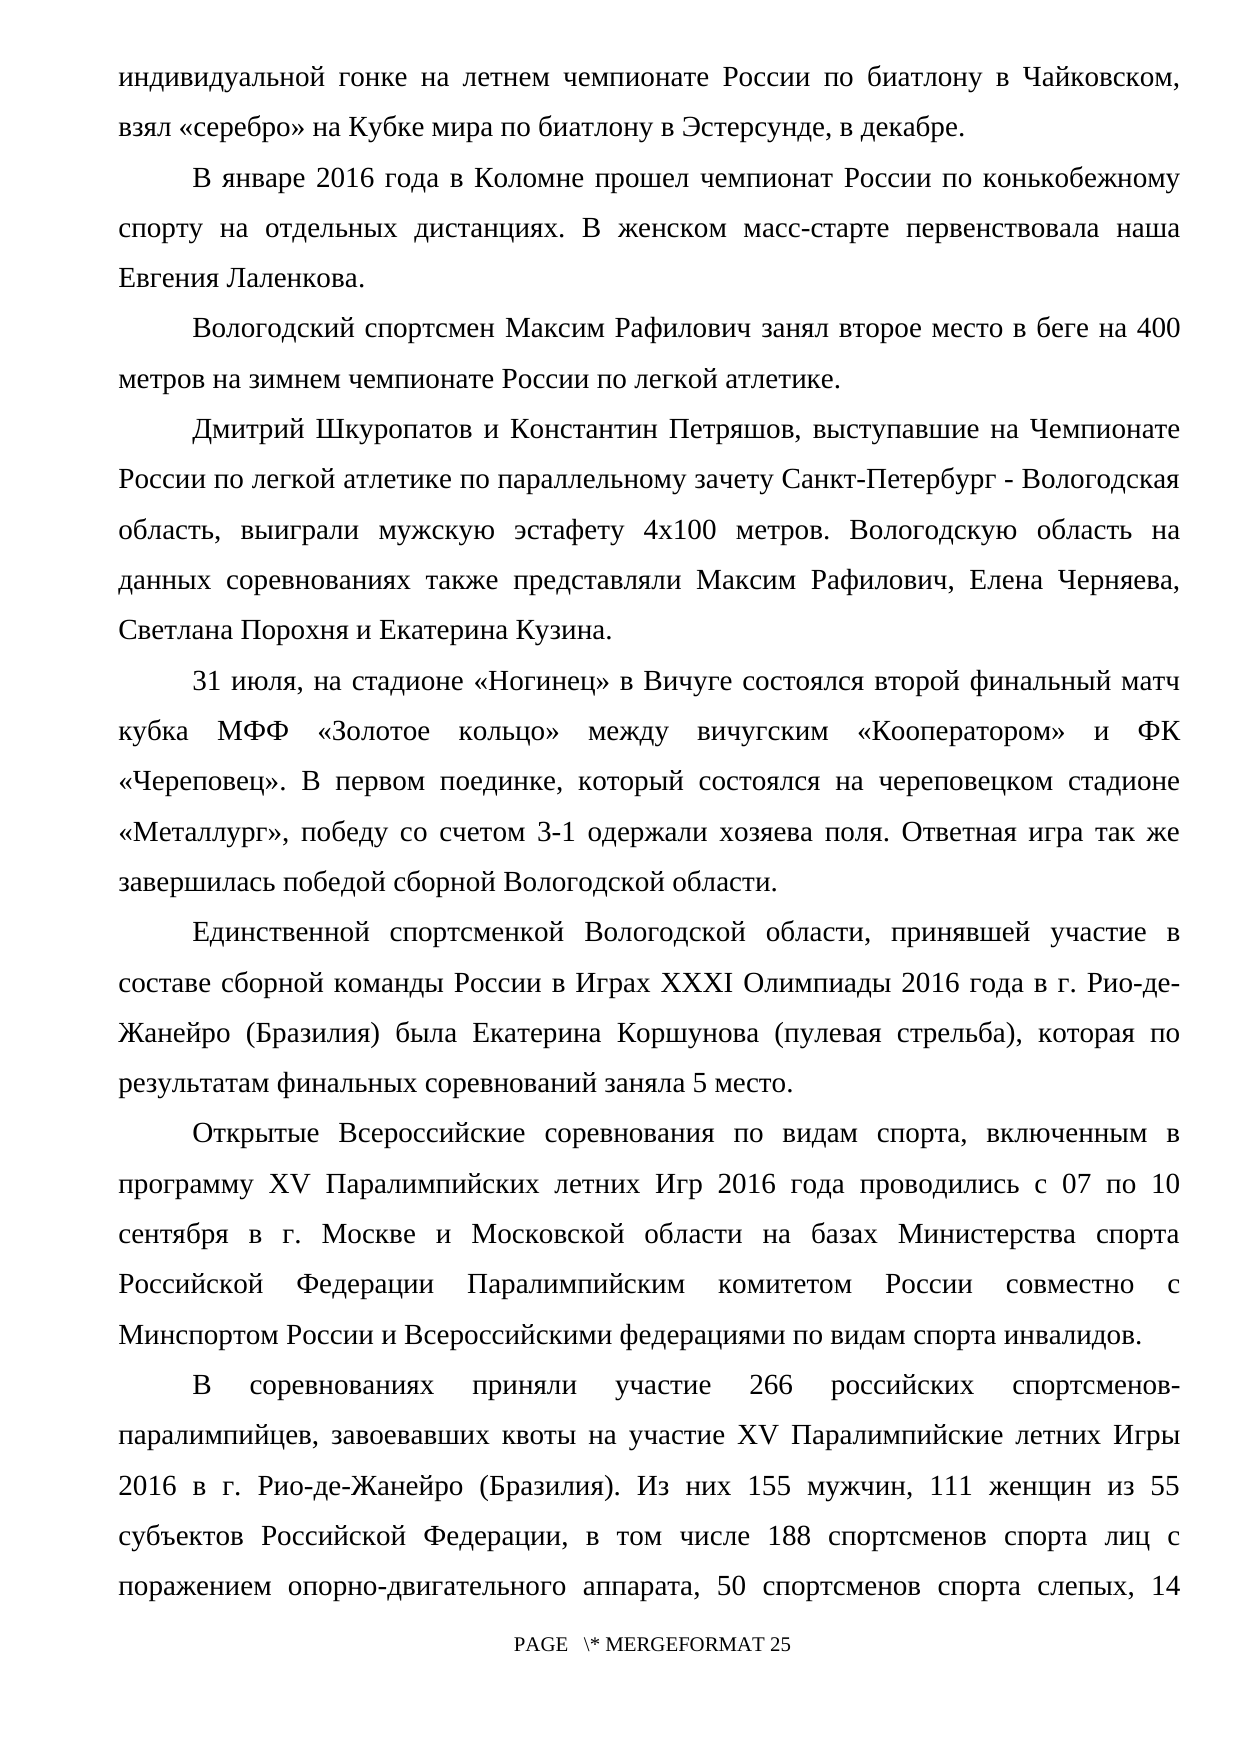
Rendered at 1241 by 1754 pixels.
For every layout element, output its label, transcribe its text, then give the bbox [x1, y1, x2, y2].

text Дмитрий Шкуропатов и Константин Петряшов, выступавшие на Чемпионате России по легкой атлетике по параллельному зачету Санкт-Петербург - Вологодская область, выиграли мужскую эстафету 4х100 метров. Вологодскую область на данных соревнованиях также представляли Максим Рафилович, Елена Черняева, Светлана Порохня и Екатерина Кузина. [118, 411, 1181, 646]
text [118, 1367, 1181, 1602]
text Открытые Всероссийские соревнования по видам спорта, включенным в программу XV Паралимпийских летних Игр 2016 года проводились с 07 по 10 сентября в г. Москве и Московской области на базах Министерства спорта Российской Федерации Паралимпийским комитетом России совместно с Минспортом России и Всероссийскими федерациями по видам спорта инвалидов. [118, 1116, 1181, 1350]
text Единственной спортсменкой Вологодской области, принявшей участие в составе сборной команды России в Играх XXXI Олимпиады 2016 года в г. Рио-де-Жанейро (Бразилия) была Екатерина Коршунова (пулевая стрельба), которая по результатам финальных соревнований заняла 5 место. [118, 914, 1181, 1099]
text 31 июля, на стадионе «Ногинец» в Вичуге состоялся второй финальный матч кубка МФФ «Золотое кольцо» между вичугским «Кооператором» и ФК «Череповец». В первом поединке, который состоялся на череповецком стадионе «Металлург», победу со счетом 3-1 одержали хозяева поля. Ответная игра так же завершилась победой сборной Вологодской области. [118, 663, 1181, 898]
text В январе 2016 года в Коломне прошел чемпионат России по конькобежному спорту на отдельных дистанциях. В женском масс-старте первенствовала наша Евгения Лаленкова. [118, 160, 1181, 294]
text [118, 59, 1181, 143]
text Вологодский спортсмен Максим Рафилович занял второе место в беге на 400 метров на зимнем чемпионате России по легкой атлетике. [118, 311, 1181, 394]
